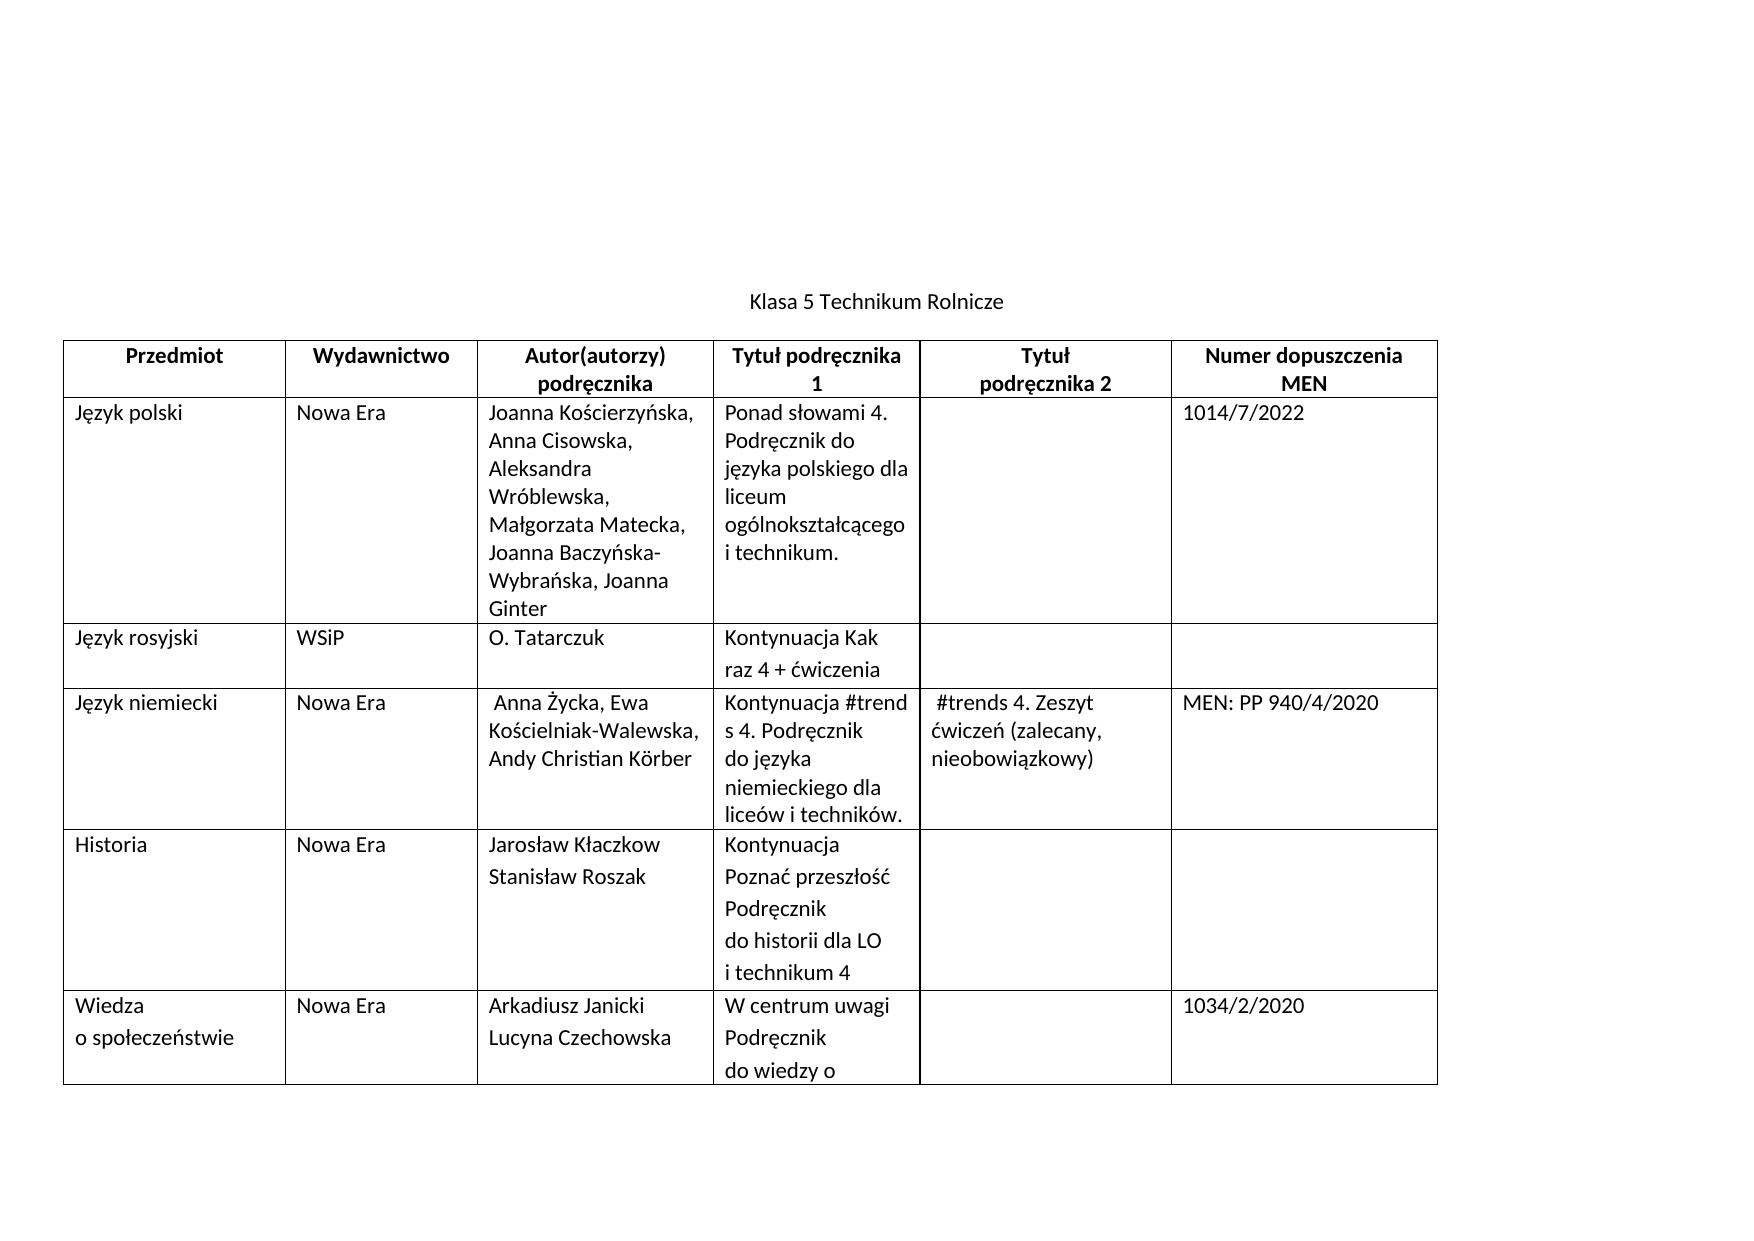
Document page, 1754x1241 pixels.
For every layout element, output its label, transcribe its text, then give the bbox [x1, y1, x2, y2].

table_cell [921, 991, 1171, 1084]
table_cell #trends 4. Zeszyt ćwiczeń (zalecany, nieobowiązkowy) [921, 689, 1171, 829]
table_cell Historia [64, 830, 285, 990]
text Klasa 5 Technikum Rolnicze [75, 287, 1679, 315]
table_cell Nowa Era [286, 689, 477, 829]
table_cell Język rosyjski [64, 624, 285, 687]
table_cell WSiP [286, 624, 477, 687]
table_header Autor(autorzy) podręcznika [478, 341, 713, 397]
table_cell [714, 991, 919, 1084]
table_header Przedmiot [64, 341, 285, 397]
table_header Numer dopuszczenia MEN [1172, 341, 1437, 397]
table_cell Joanna Kościerzyńska, Anna Cisowska, Aleksandra Wróblewska, Małgorzata Matecka, Joanna Baczyńska-Wybrańska, Joanna Ginter [478, 398, 713, 622]
table_cell 1014/7/2022 [1172, 398, 1437, 622]
table_header Tytuł podręcznika 2 [921, 341, 1171, 397]
table_cell Kontynuacja Kak raz 4 + ćwiczenia [714, 624, 919, 687]
table_cell Nowa Era [286, 830, 477, 990]
table_cell Nowa Era [286, 398, 477, 622]
table_cell O. Tatarczuk [478, 624, 713, 687]
table_header Tytuł podręcznika 1 [714, 341, 919, 397]
table_header Wydawnictwo [286, 341, 477, 397]
table_cell [1172, 830, 1437, 990]
table_cell Jarosław Kłaczkow Stanisław Roszak [478, 830, 713, 990]
table_cell Kontynuacja Poznać przeszłość Podręcznik do historii dla LO i technikum 4 [714, 830, 919, 990]
table_cell 1034/2/2020 [1172, 991, 1437, 1084]
table_cell Język niemiecki [64, 689, 285, 829]
table_cell MEN: PP 940/4/2020 [1172, 689, 1437, 829]
table_cell Anna Życka, Ewa Kościelniak-Walewska, Andy Christian Körber [478, 689, 713, 829]
table_cell Nowa Era [286, 991, 477, 1084]
table_cell [1172, 624, 1437, 687]
table_cell Kontynuacja #trends 4. Podręcznik do języka niemieckiego dla liceów i techników. [714, 689, 919, 829]
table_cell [478, 991, 713, 1084]
table_cell Ponad słowami 4. Podręcznik do języka polskiego dla liceum ogólnokształcącego i technikum. [714, 398, 919, 622]
table_cell [921, 624, 1171, 687]
table_cell [921, 398, 1171, 622]
table_cell Język polski [64, 398, 285, 622]
table_cell [921, 830, 1171, 990]
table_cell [64, 991, 285, 1084]
